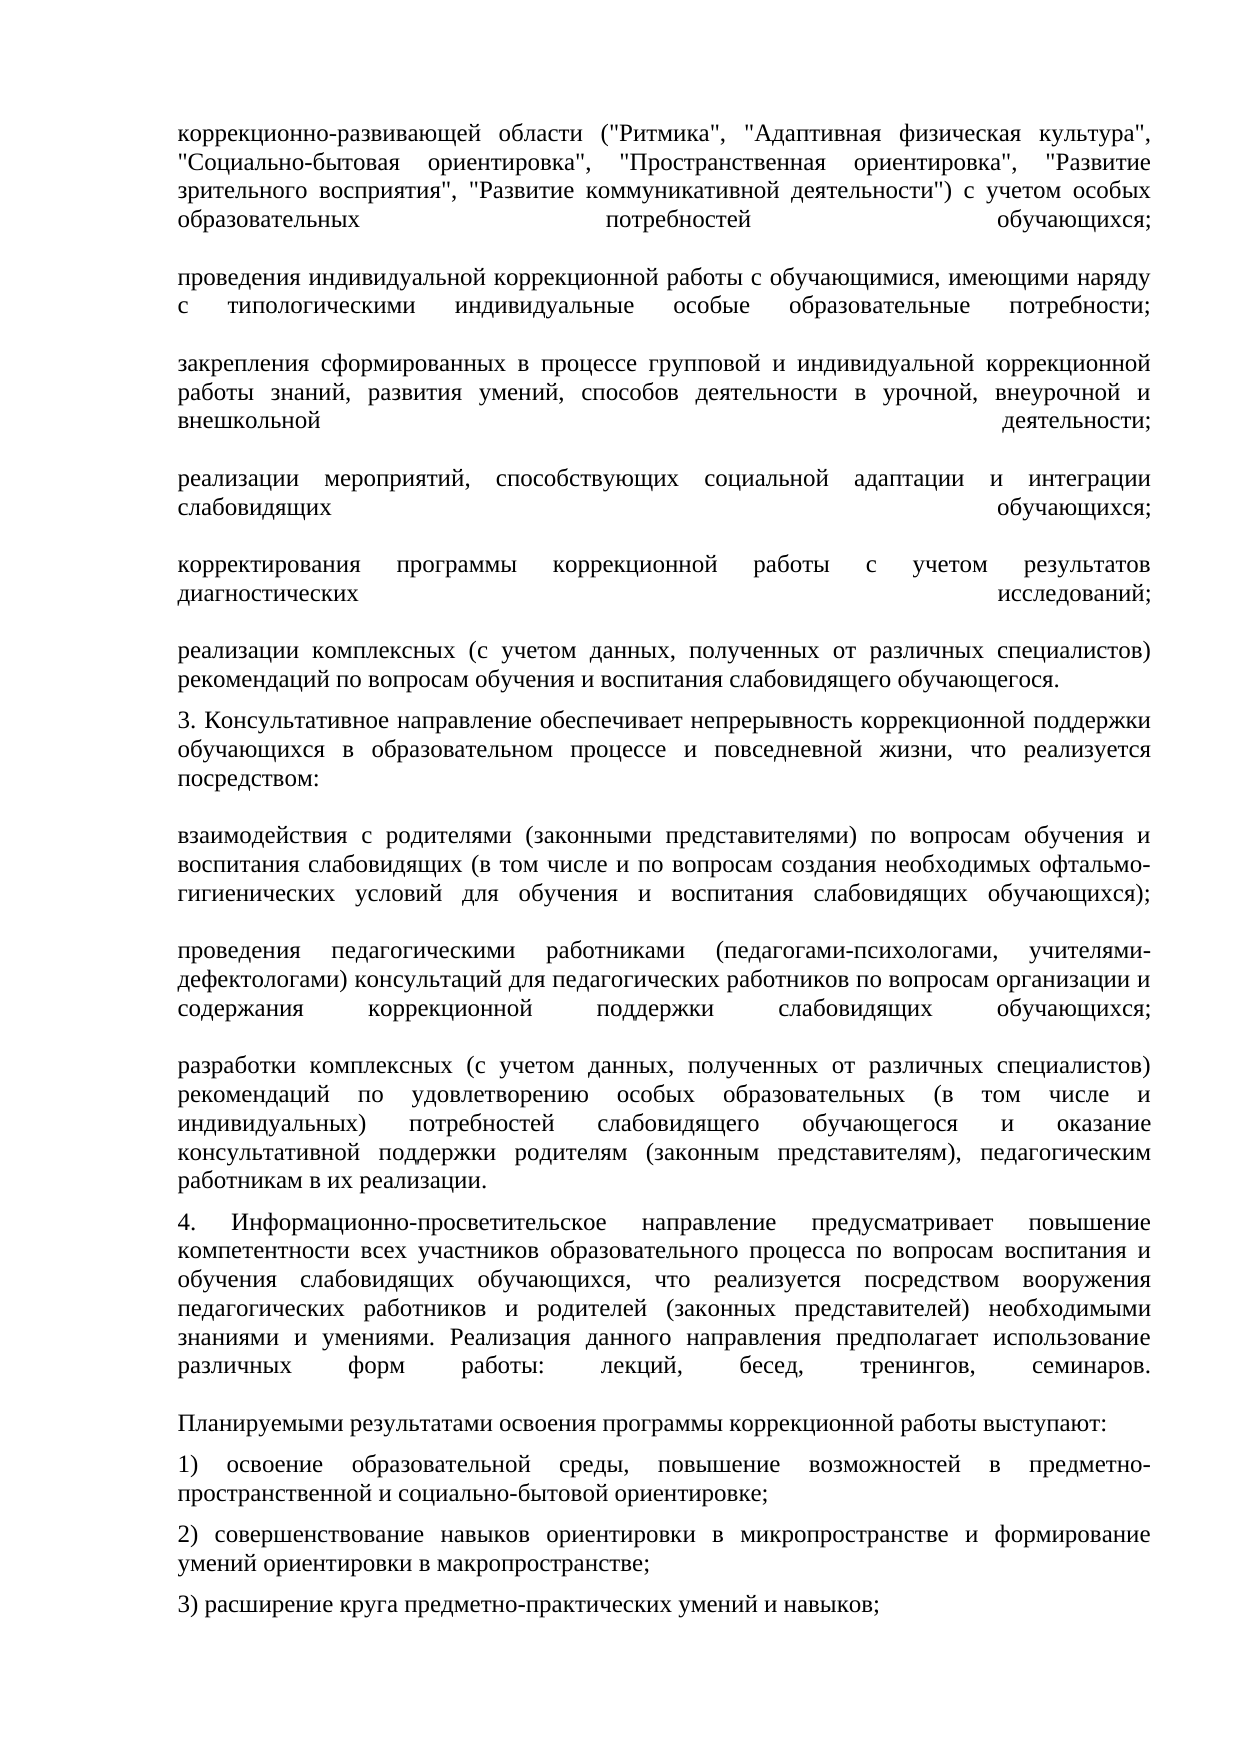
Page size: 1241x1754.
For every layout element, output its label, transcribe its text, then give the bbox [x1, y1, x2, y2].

text 1) освоение образовательной среды, повышение возможностей в предметно-пространственной и социально-бытовой ориентировке; [177, 1449, 1152, 1507]
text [177, 118, 1152, 693]
text 2) совершенствование навыков ориентировки в микропространстве и формирование умений ориентировки в макропространстве; [177, 1519, 1152, 1577]
text 3. Консультативное направление обеспечивает непрерывность коррекционной поддержки обучающихся в образовательном процессе и повседневной жизни, что реализуется посредством: взаимодействия с родителями (законными представителями) по вопросам обучения и воспитания слабовидящих (в том числе и по вопросам создания необходимых офтальмо-гигиенических условий для обучения и воспитания слабовидящих обучающихся); проведения педагогическими работниками (педагогами-психологами, учителями-дефектологами) консультаций для педагогических работников по вопросам организации и содержания коррекционной поддержки слабовидящих обучающихся; разработки комплексных (с учетом данных, полученных от различных специалистов) рекомендаций по удовлетворению особых образовательных (в том числе и индивидуальных) потребностей слабовидящего обучающегося и оказание консультативной поддержки родителям (законным представителям), педагогическим работникам в их реализации. [177, 706, 1152, 1194]
text 4. Информационно-просветительское направление предусматривает повышение компетентности всех участников образовательного процесса по вопросам воспитания и обучения слабовидящих обучающихся, что реализуется посредством вооружения педагогических работников и родителей (законных представителей) необходимыми знаниями и умениями. Реализация данного направления предполагает использование различных форм работы: лекций, бесед, тренингов, семинаров. Планируемыми результатами освоения программы коррекционной работы выступают: [177, 1207, 1152, 1437]
text 3) расширение круга предметно-практических умений и навыков; [177, 1589, 1152, 1618]
